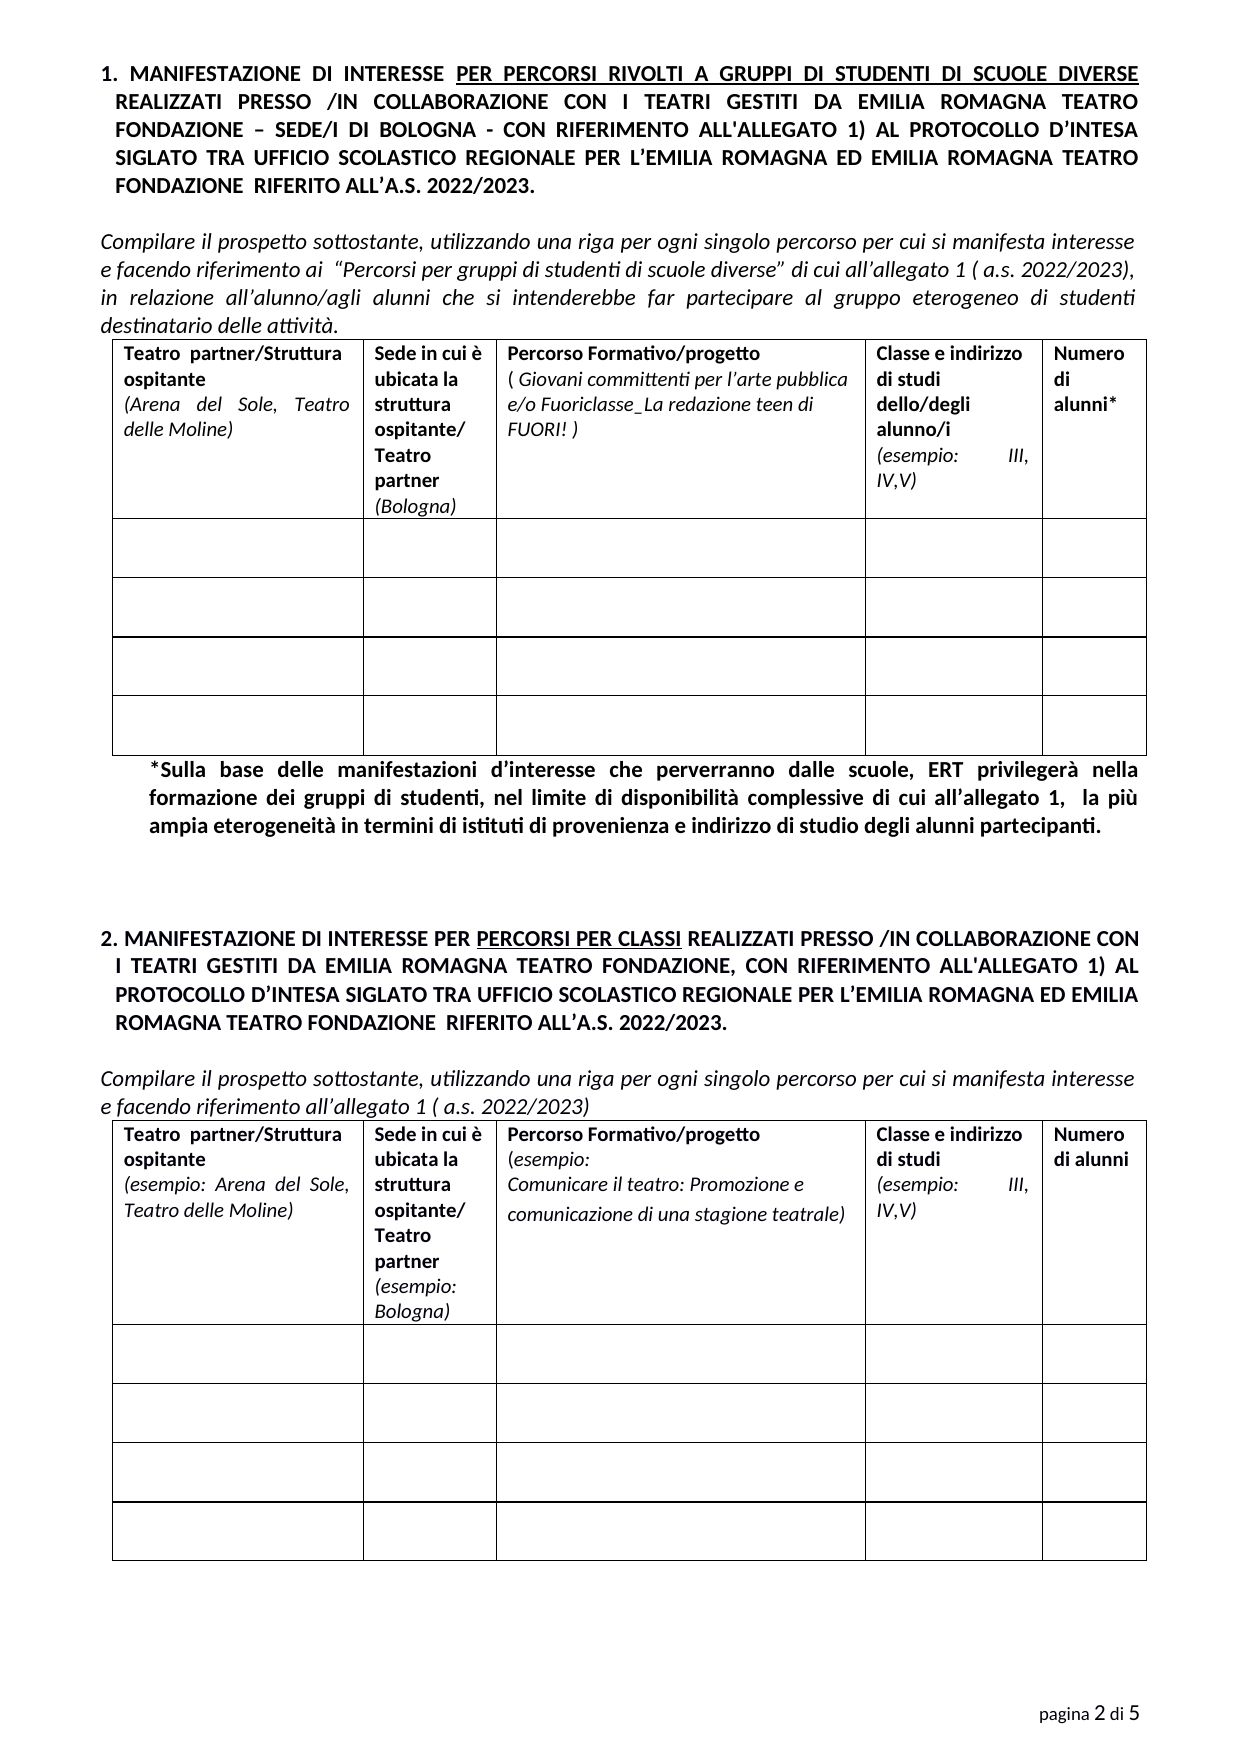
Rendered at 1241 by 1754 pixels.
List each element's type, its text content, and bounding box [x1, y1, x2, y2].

table_header Numero di alunni* [1043, 340, 1146, 518]
table_cell [497, 696, 865, 754]
table_header Sede in cui è ubicata la struttura ospitante/ Teatro partner (Bologna) [364, 340, 496, 518]
table_cell [866, 696, 1042, 754]
text Compilare il prospetto sottostante, utilizzando una riga per ogni singolo percorso per cui si manifesta interesse e facendo riferimento ai “Percorsi per gruppi di studenti di scuole diverse” di cui all’allegato 1 ( a.s. 2022/2023), in relazione all’alunno/agli alunni che si intenderebbe far partecipare al gruppo eterogeneo di studenti destinatario delle attività. [100, 227, 1140, 339]
table_cell [497, 638, 865, 695]
table_header Teatro partner/Struttura ospitante (Arena del Sole, Teatro delle Moline) [113, 340, 363, 518]
table_cell [364, 638, 496, 695]
table_header Classe e indirizzo di studi dello/degli alunno/i (esempio: III, IV,V) [866, 340, 1042, 518]
table_cell [1043, 1443, 1146, 1501]
table_header Numero di alunni [1043, 1121, 1146, 1324]
table_cell [497, 1325, 865, 1383]
table_cell [1043, 1384, 1146, 1442]
table_cell [364, 1443, 496, 1501]
table_cell [1043, 1325, 1146, 1383]
table_cell [113, 696, 363, 754]
text Compilare il prospetto sottostante, utilizzando una riga per ogni singolo percorso per cui si manifesta interesse e facendo riferimento all’allegato 1 ( a.s. 2022/2023) [100, 1064, 1140, 1120]
table_cell [364, 1384, 496, 1442]
table_cell [113, 1503, 363, 1560]
table_cell [364, 696, 496, 754]
table_cell [497, 1384, 865, 1442]
table_cell [113, 1443, 363, 1501]
table_cell [497, 1443, 865, 1501]
table_header Teatro partner/Struttura ospitante (esempio: Arena del Sole, Teatro delle Moline) [113, 1121, 363, 1324]
table_header Sede in cui è ubicata la struttura ospitante/ Teatro partner (esempio: Bologna) [364, 1121, 496, 1324]
table_header Percorso Formativo/progetto (esempio: Comunicare il teatro: Promozione e comunicazione di una stagione teatrale) [497, 1121, 865, 1324]
table_cell [113, 1384, 363, 1442]
table_cell [113, 1325, 363, 1383]
table_header Percorso Formativo/progetto ( Giovani committenti per l’arte pubblica e/o Fuoriclasse_La redazione teen di FUORI! ) [497, 340, 865, 518]
table_cell [866, 519, 1042, 577]
table_cell [866, 1503, 1042, 1560]
table_cell [364, 519, 496, 577]
text 2. MANIFESTAZIONE DI INTERESSE PER PERCORSI PER CLASSI REALIZZATI PRESSO /IN COLLABORAZIONE CON I TEATRI GESTITI DA EMILIA ROMAGNA TEATRO FONDAZIONE, CON RIFERIMENTO ALL'ALLEGATO 1) AL PROTOCOLLO D’INTESA SIGLATO TRA UFFICIO SCOLASTICO REGIONALE PER L’EMILIA ROMAGNA ED EMILIA ROMAGNA TEATRO FONDAZIONE RIFERITO ALL’A.S. 2022/2023. [100, 924, 1140, 1036]
table_cell [364, 1325, 496, 1383]
table_cell [113, 638, 363, 695]
table_cell [1043, 696, 1146, 754]
table_cell [113, 578, 363, 636]
table_cell [497, 1503, 865, 1560]
table_cell [1043, 638, 1146, 695]
table_cell [1043, 519, 1146, 577]
table_cell [113, 519, 363, 577]
table_cell [1043, 1503, 1146, 1560]
table_cell [866, 1443, 1042, 1501]
table_cell [364, 578, 496, 636]
table_cell [866, 1384, 1042, 1442]
table_cell [866, 578, 1042, 636]
text 1. MANIFESTAZIONE DI INTERESSE PER PERCORSI RIVOLTI A GRUPPI DI STUDENTI DI SCUOLE DIVERSE REALIZZATI PRESSO /IN COLLABORAZIONE CON I TEATRI GESTITI DA EMILIA ROMAGNA TEATRO FONDAZIONE – SEDE/I DI BOLOGNA - CON RIFERIMENTO ALL'ALLEGATO 1) AL PROTOCOLLO D’INTESA SIGLATO TRA UFFICIO SCOLASTICO REGIONALE PER L’EMILIA ROMAGNA ED EMILIA ROMAGNA TEATRO FONDAZIONE RIFERITO ALL’A.S. 2022/2023. [100, 59, 1140, 199]
table_cell [1043, 578, 1146, 636]
list *Sulla base delle manifestazioni d’interesse che perverranno dalle scuole, ERT privilegerà nella formazione dei gruppi di studenti, nel limite di disponibilità complessive di cui all’allegato 1, la più ampia eterogeneità in termini di istituti di provenienza e indirizzo di studio degli alunni partecipanti. [149, 756, 1140, 839]
table_cell [866, 1325, 1042, 1383]
table_cell [497, 519, 865, 577]
table_cell [364, 1503, 496, 1560]
table_cell [497, 578, 865, 636]
table_cell [866, 638, 1042, 695]
table_header Classe e indirizzo di studi (esempio: III, IV,V) [866, 1121, 1042, 1324]
